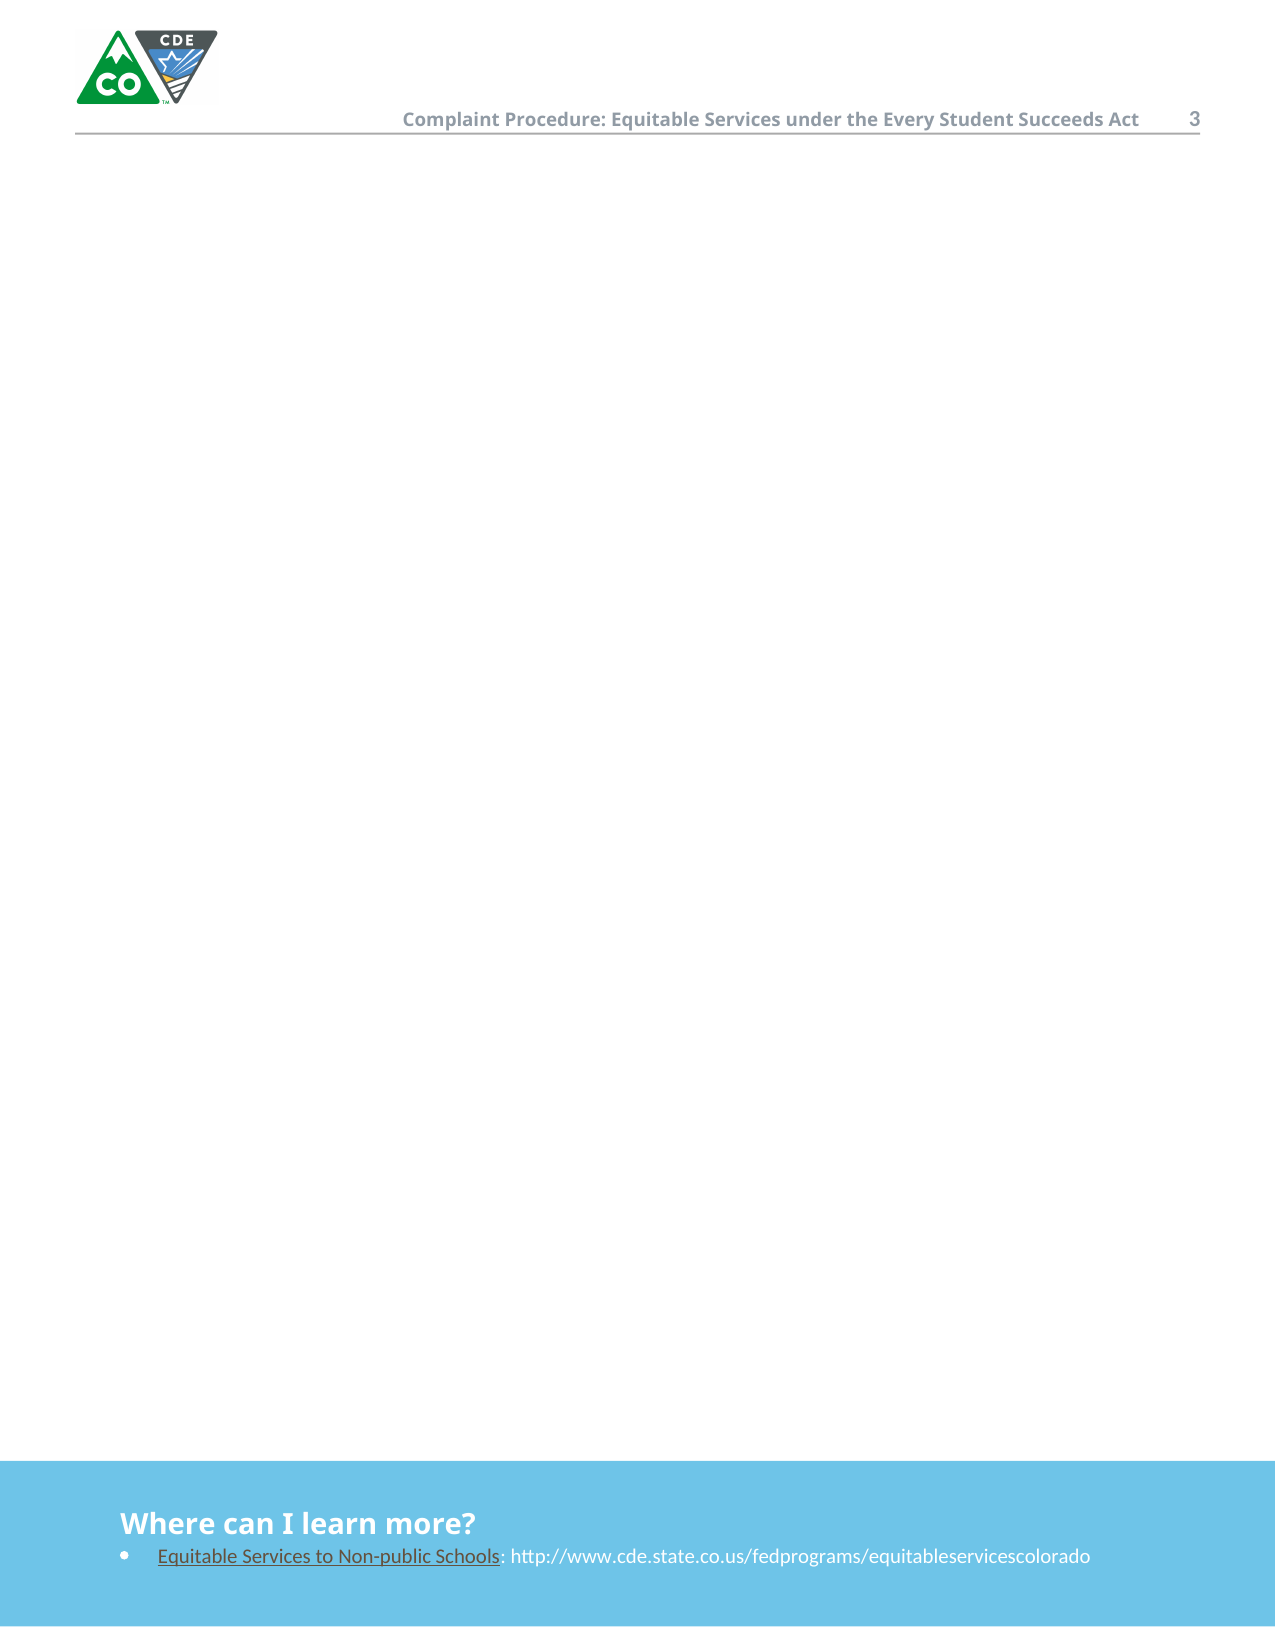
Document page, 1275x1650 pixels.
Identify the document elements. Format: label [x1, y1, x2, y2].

picture [75, 29, 219, 105]
